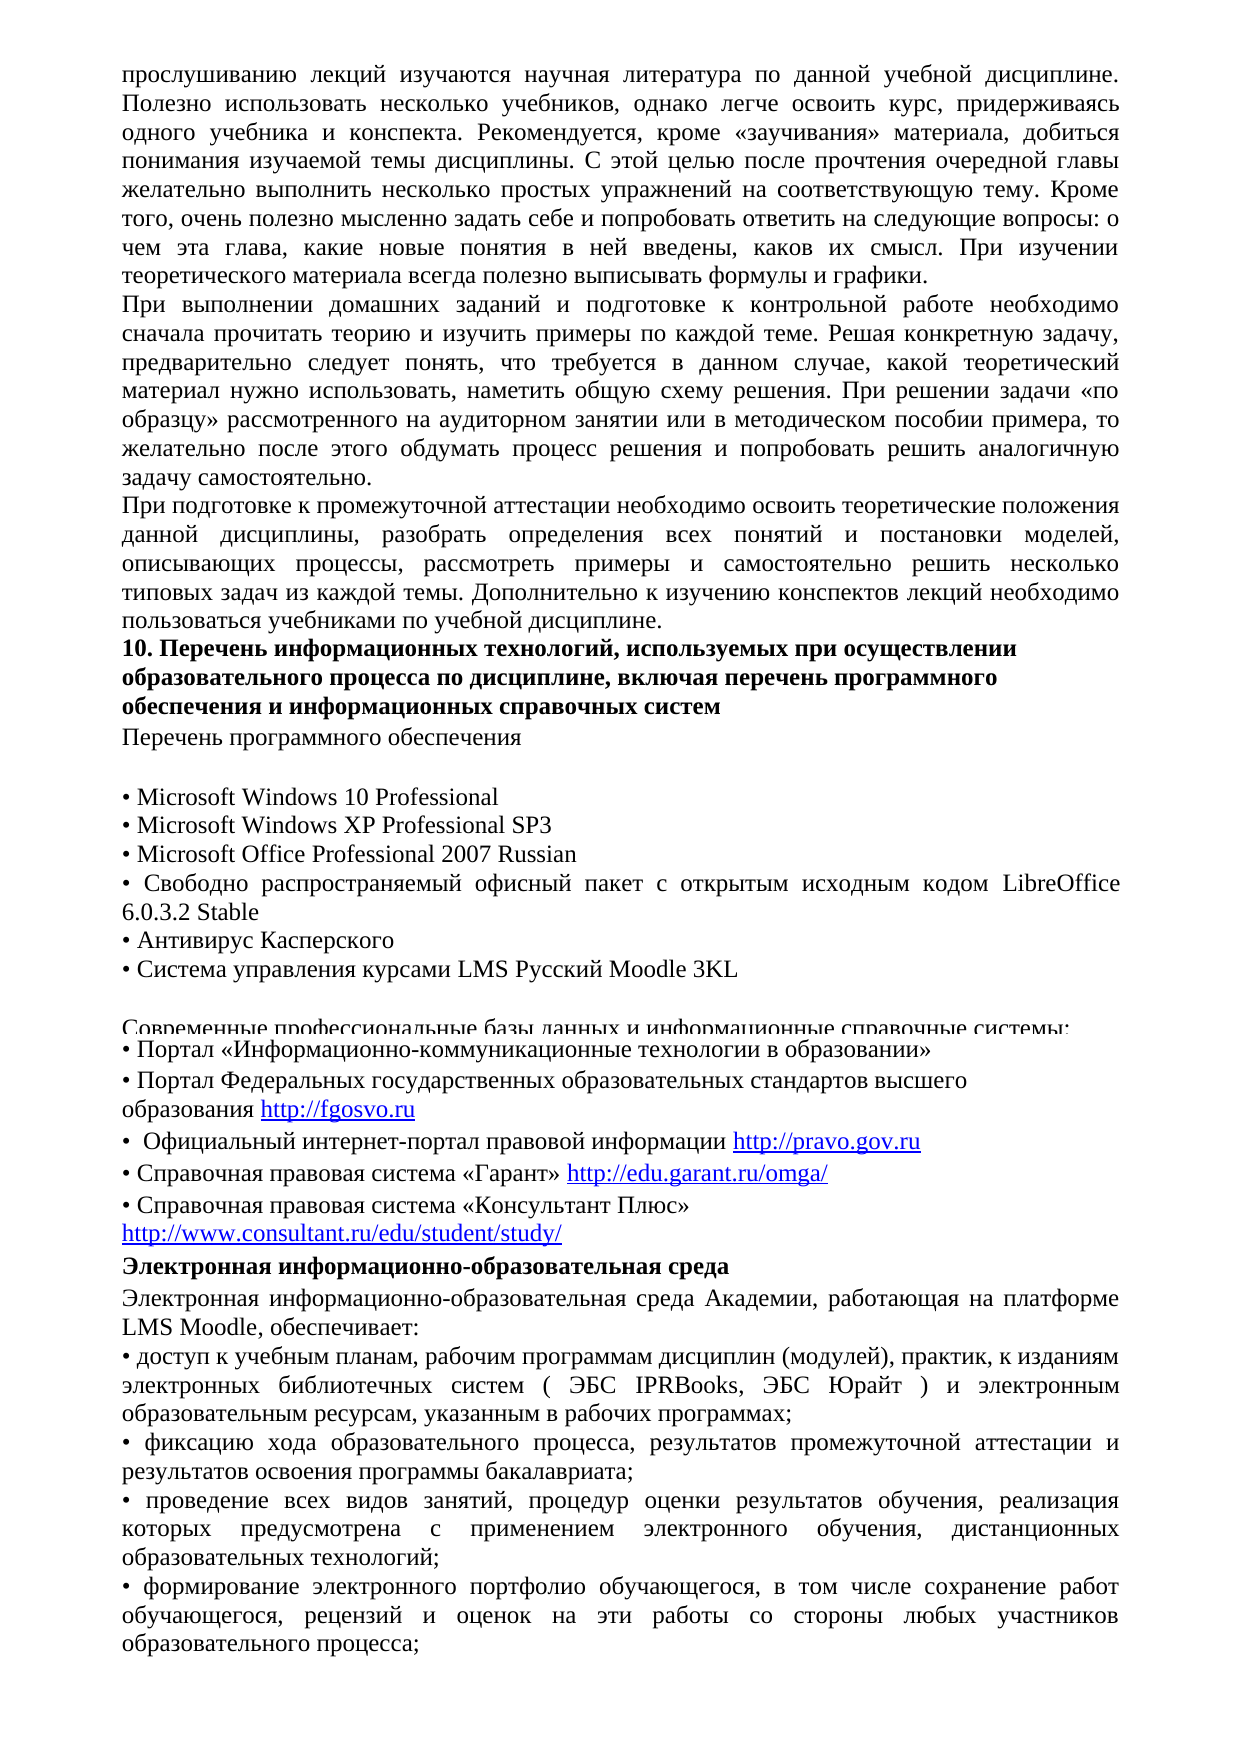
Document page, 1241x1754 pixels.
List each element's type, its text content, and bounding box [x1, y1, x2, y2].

table_cell • Справочная правовая система «Гарант» http://edu.garant.ru/omga/ [118, 1158, 1124, 1190]
table_cell Электронная информационно-образовательная среда [118, 1251, 1124, 1283]
table_cell • Портал «Информационно-коммуникационные технологии в образовании» [118, 1034, 1124, 1066]
table_cell • Справочная правовая система «Консультант Плюс» http://www.consultant.ru/edu/student/study/ [118, 1190, 1124, 1251]
table_cell Электронная информационно-образовательная среда Академии, работающая на платформе LMS Moodle, обеспечивает: • доступ к учебным планам, рабочим программам дисциплин (модулей), практик, к изданиям электронных библиотечных систем ( ЭБС IPRBooks, ЭБС Юрайт ) и электронным образовательным ресурсам, указанным в рабочих программах; • фиксацию хода образовательного процесса, результатов промежуточной аттестации и результатов освоения программы бакалавриата; • проведение всех видов занятий, процедур оценки результатов обучения, реализация которых предусмотрена с применением электронного обучения, дистанционных образовательных технологий; • формирование электронного портфолио обучающегося, в том числе сохранение работ обучающегося, рецензий и оценок на эти работы со стороны любых участников образовательного процесса; [118, 1284, 1124, 1662]
table_cell • Официальный интернет-портал правовой информации http://pravo.gov.ru [118, 1126, 1124, 1158]
table_cell 10. Перечень информационных технологий, используемых при осуществлении образовательного процесса по дисциплине, включая перечень программного обеспечения и информационных справочных систем [118, 634, 1124, 722]
table_cell Перечень программного обеспечения • Microsoft Windows 10 Professional • Microsoft Windows XP Professional SP3 • Microsoft Office Professional 2007 Russian • Cвободно распространяемый офисный пакет с открытым исходным кодом LibreOffice 6.0.3.2 Stable • Антивирус Касперского • Cистема управления курсами LMS Русский Moodle 3KL Современные профессиональные базы данных и информационные справочные системы: [118, 723, 1124, 1034]
table_cell • Портал Федеральных государственных образовательных стандартов высшего образования http://fgosvo.ru [118, 1066, 1124, 1126]
table_header прослушиванию лекций изучаются научная литература по данной учебной дисциплине. Полезно использовать несколько учебников, однако легче освоить курс, придерживаясь одного учебника и конспекта. Рекомендуется, кроме «заучивания» материала, добиться понимания изучаемой темы дисциплины. С этой целью после прочтения очередной главы желательно выполнить несколько простых упражнений на соответствующую тему. Кроме того, очень полезно мысленно задать себе и попробовать ответить на следующие вопросы: о чем эта глава, какие новые понятия в ней введены, каков их смысл. При изучении теоретического материала всегда полезно выписывать формулы и графики. При выполнении домашних заданий и подготовке к контрольной работе необходимо сначала прочитать теорию и изучить примеры по каждой теме. Решая конкретную задачу, предварительно следует понять, что требуется в данном случае, какой теоретический материал нужно использовать, наметить общую схему решения. При решении задачи «по образцу» рассмотренного на аудиторном занятии или в методическом пособии примера, то желательно после этого обдумать процесс решения и попробовать решить аналогичную задачу самостоятельно. При подготовке к промежуточной аттестации необходимо освоить теоретические положения данной дисциплины, разобрать определения всех понятий и постановки моделей, описывающих процессы, рассмотреть примеры и самостоятельно решить несколько типовых задач из каждой темы. Дополнительно к изучению конспектов лекций необходимо пользоваться учебниками по учебной дисциплине. [118, 59, 1124, 633]
